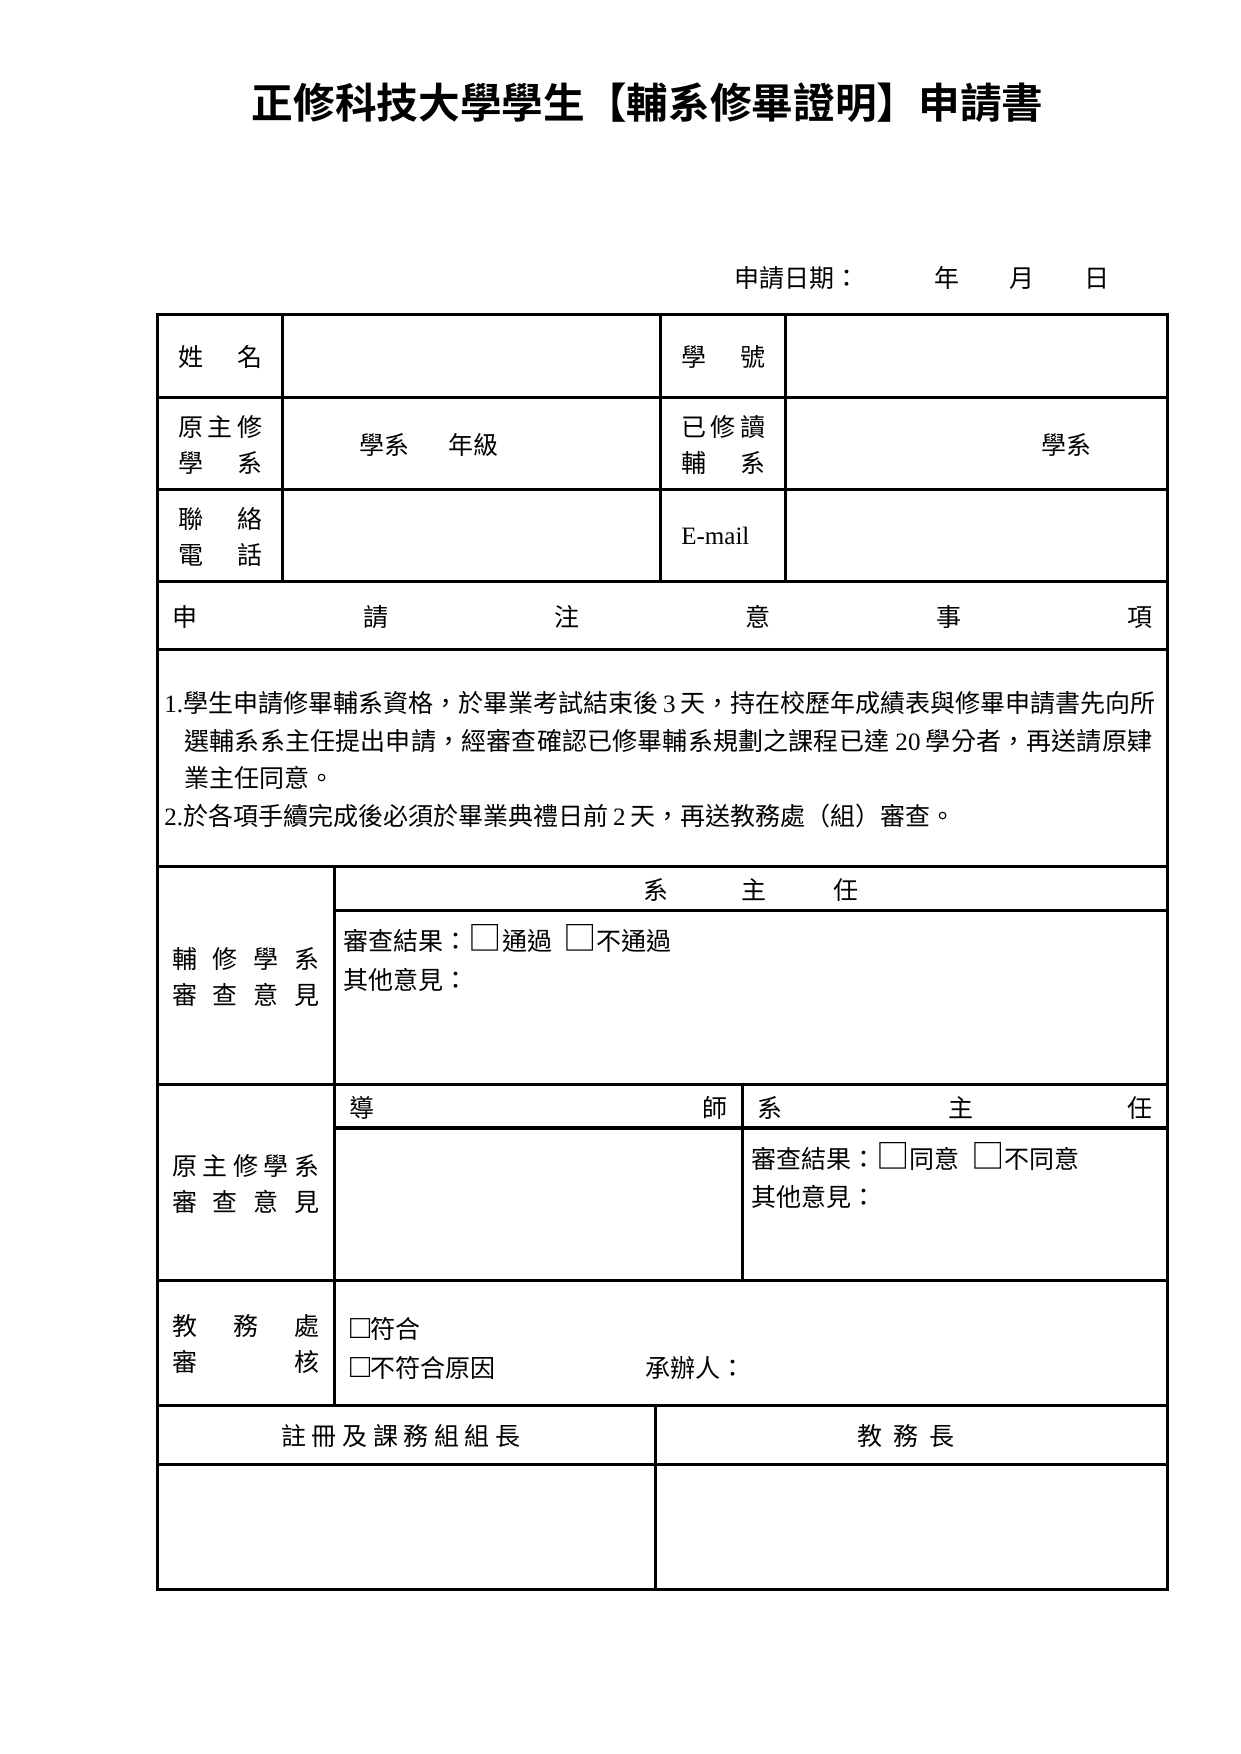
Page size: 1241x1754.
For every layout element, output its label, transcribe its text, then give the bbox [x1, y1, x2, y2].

table_cell [657, 1466, 1166, 1588]
table_header 學號 [662, 316, 784, 396]
table_cell 教務處 審核 [159, 1282, 333, 1404]
table_cell [787, 491, 1166, 580]
text 申請日期： 年 月 日 [187, 258, 1137, 294]
table_cell 學系 年級 [284, 399, 659, 488]
table_cell 教 務 長 [657, 1407, 1166, 1462]
table_cell E-mail [662, 491, 784, 580]
table_cell 原主修學系 審查意見 [159, 1086, 333, 1278]
table_cell 註 冊 及 課 務 組 組 長 [159, 1407, 654, 1462]
table_cell [284, 491, 659, 580]
table_cell 1.學生申請修畢輔系資格，於畢業考試結束後3天，持在校歷年成績表與修畢申請書先向所選輔系系主任提出申請，經審查確認已修畢輔系規劃之課程已達20學分者，再送請原肄業主任同意。 2.於各項手續完成後必須於畢業典禮日前2天，再送教務處（組）審查。 [159, 651, 1166, 865]
table_cell 導師 [336, 1086, 741, 1126]
table_cell 系 主 任 [336, 868, 1166, 909]
table_header [284, 316, 659, 396]
table_cell [336, 1130, 741, 1278]
table_cell 學系 [787, 399, 1166, 488]
table_cell 申請注意事項 [159, 583, 1166, 648]
table_cell [159, 1466, 654, 1588]
table_cell 審查結果：□通過 □不通過 其他意見： [336, 912, 1166, 1083]
subtitle 正修科技大學學生【輔系修畢證明】申請書 [158, 63, 1137, 138]
table_cell □符合 □不符合原因 承辦人： [336, 1282, 1166, 1404]
table_cell 系 主 任 [744, 1086, 1166, 1126]
table_cell 輔修學系 審查意見 [159, 868, 333, 1083]
table_header 姓名 [159, 316, 281, 396]
table_cell 已修讀輔系 [662, 399, 784, 488]
table_cell 聯絡 電話 [159, 491, 281, 580]
table_cell 原主修學系 [159, 399, 281, 488]
table_header [787, 316, 1166, 396]
table_cell 審查結果：□同意 □不同意 其他意見： [744, 1130, 1166, 1278]
